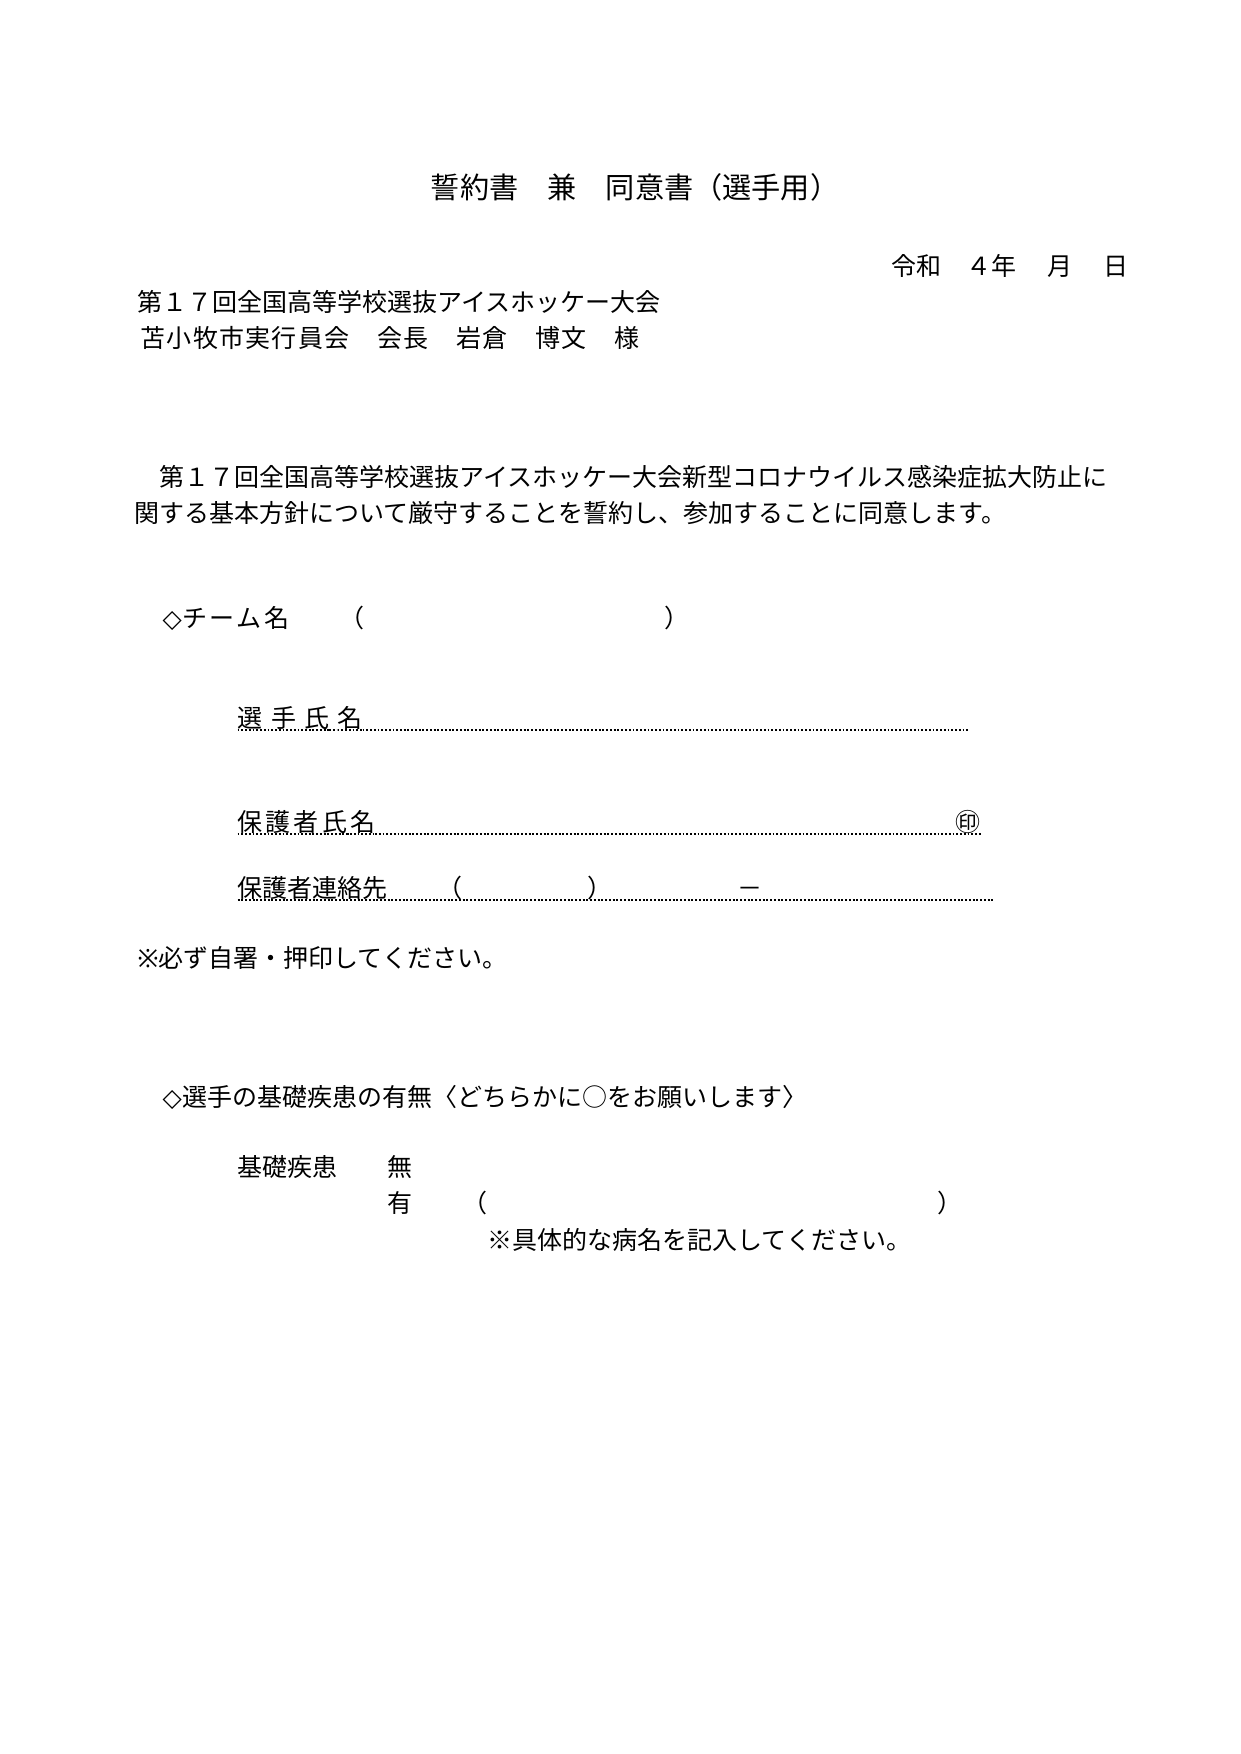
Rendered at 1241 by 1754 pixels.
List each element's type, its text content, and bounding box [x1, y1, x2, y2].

text 第１７回全国高等学校選抜アイスホッケー大会 [112, 283, 1128, 319]
text ◇チーム名 （ ） [112, 598, 1128, 634]
text ※具体的な病名を記入してください。 [112, 1220, 1128, 1256]
text ※必ず自署・押印してください。 [112, 939, 1128, 975]
text 保護者氏名 ㊞ [112, 802, 1128, 839]
text 選手氏名 [112, 698, 1128, 734]
text 有 （ ） [112, 1184, 1128, 1220]
text 令和 ４年 月 日 [112, 246, 1128, 283]
text 第１７回全国高等学校選抜アイスホッケー大会新型コロナウイルス感染症拡大防止に関する基本方針について厳守することを誓約し、参加することに同意します。 [134, 457, 1128, 530]
text 苫小牧市実行員会 会長 岩倉 博文 様 [112, 319, 1128, 355]
text ◇選手の基礎疾患の有無〈どちらかに○をお願いします〉 [112, 1077, 1128, 1113]
text 保護者連絡先 （ ） － [112, 868, 1128, 905]
text 基礎疾患 無 [112, 1148, 1128, 1184]
text 誓約書 兼 同意書（選手用） [112, 164, 1128, 207]
